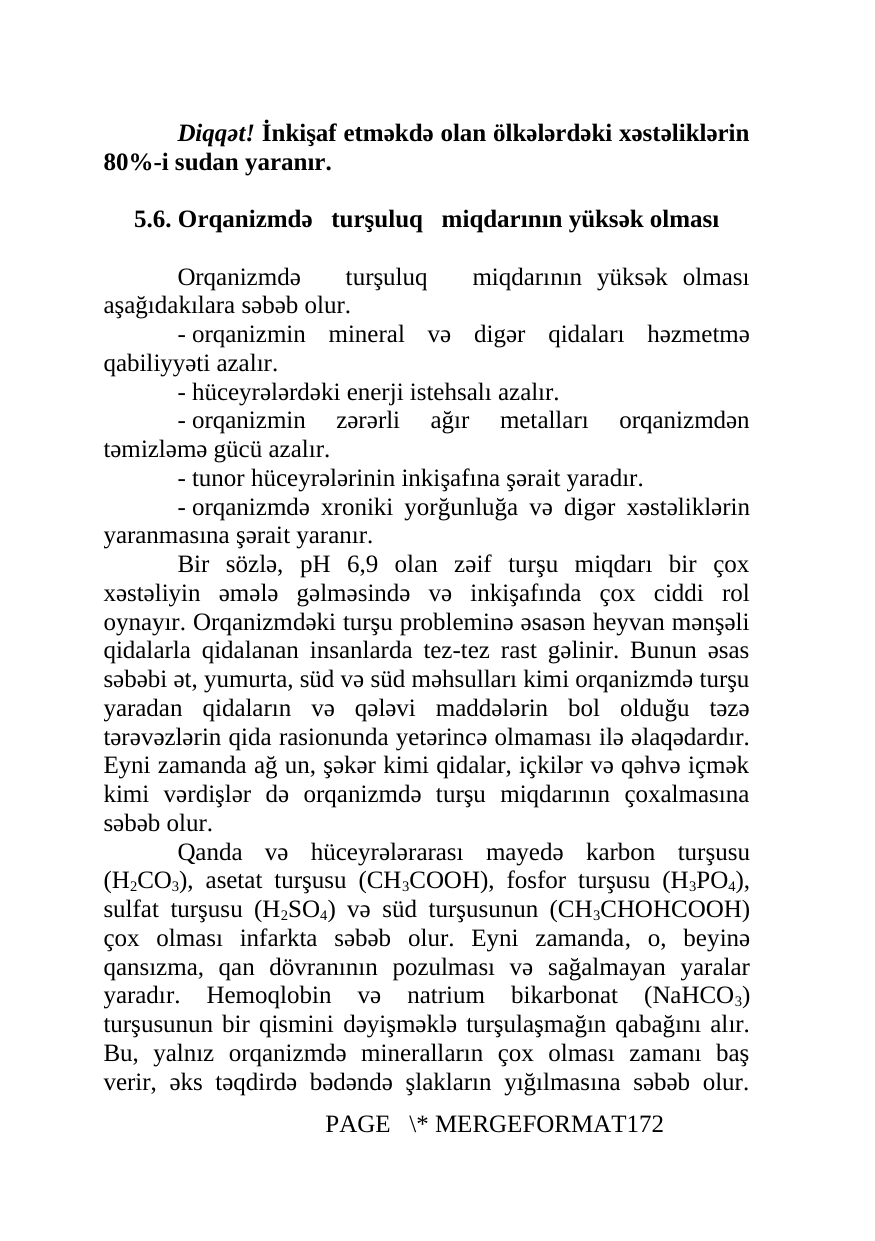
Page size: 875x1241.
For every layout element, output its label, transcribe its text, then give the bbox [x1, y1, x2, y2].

list orqanizmin mineral və digər qidaları həzmetmə qabiliyyəti azalır. [103, 319, 750, 377]
text Orqanizmdə turşuluq miqdarının yüksək olması aşağıdakılara səbəb olur. [103, 262, 750, 319]
text Bir sözlə, pH 6,9 olan zəif turşu miqdarı bir çox xəstəliyin əmələ gəlməsində və inkişafında çox ciddi rol oynayır. Orqanizmdəki turşu probleminə əsasən heyvan mənşəli qidalarla qidalanan insanlarda tez-tez rast gəlinir. Bunun əsas səbəbi ət, yumurta, süd və süd məhsulları kimi orqanizmdə turşu yaradan qidaların və qələvi maddələrin bol olduğu təzə tərəvəzlərin qida rasionunda yetərincə olmaması ilə əlaqədardır. Eyni zamanda ağ un, şəkər kimi qidalar, içkilər və qəhvə içmək kimi vərdişlər də orqanizmdə turşu miqdarının çoxalmasına səbəb olur. [103, 549, 750, 837]
list tunor hüceyrələrinin inkişafına şərait yaradır. [103, 463, 750, 492]
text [103, 837, 750, 1096]
text 5.6. Orqanizmdə turşuluq miqdarının yüksək olması [103, 204, 750, 233]
list orqanizmdə xroniki yorğunluğa və digər xəstəliklərin yaranmasına şərait yaranır. [103, 492, 750, 549]
list orqanizmin zərərli ağır metalları orqanizmdən təmizləmə gücü azalır. [103, 406, 750, 463]
text Diqqət! İnkişaf etməkdə olan ölkələrdəki xəstəliklərin 80%-i sudan yaranır. [103, 118, 750, 176]
list hüceyrələrdəki enerji istehsalı azalır. [103, 377, 750, 406]
